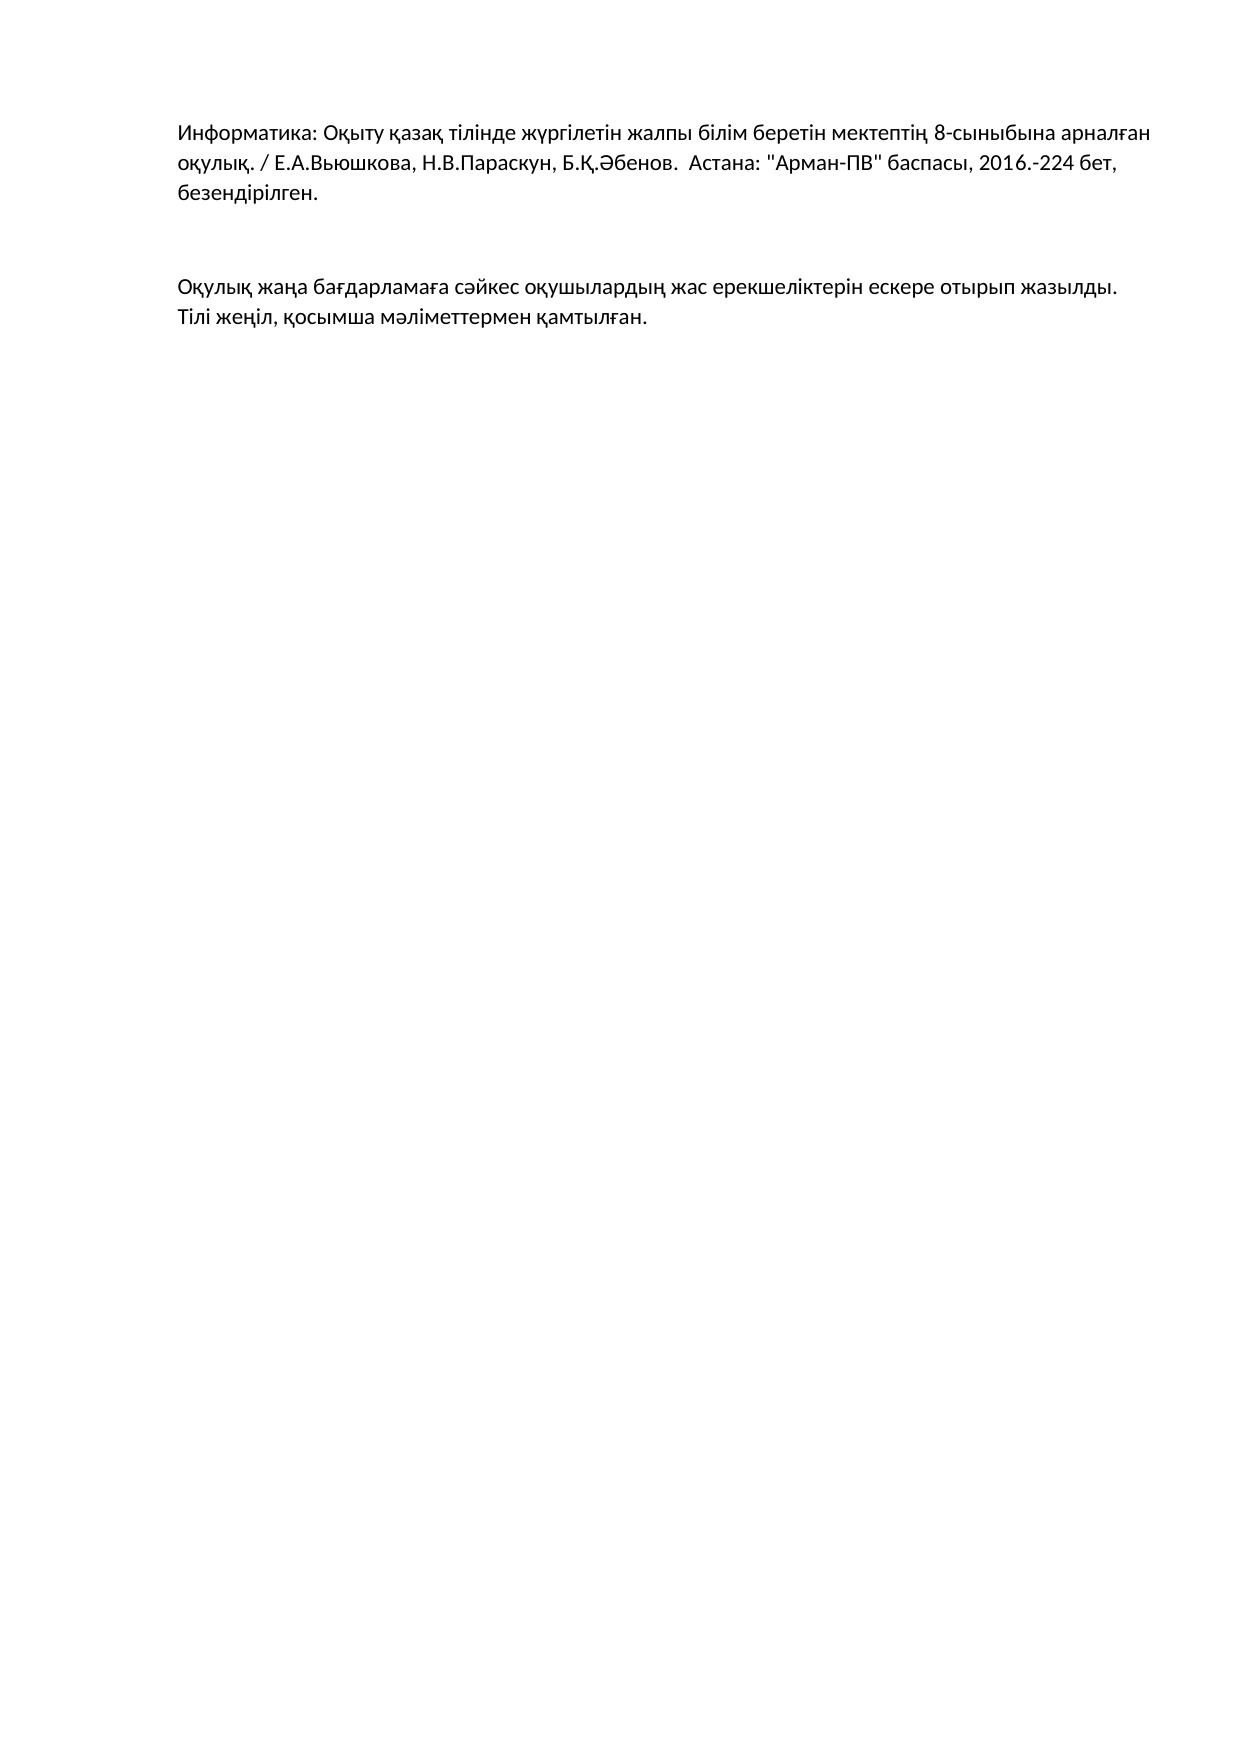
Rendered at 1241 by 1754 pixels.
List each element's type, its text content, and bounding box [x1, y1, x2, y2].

text Оқулық жаңа бағдарламаға сәйкес оқушылардың жас ерекшеліктерін ескере отырып жазылды. Тілі жеңіл, қосымша мәліметтермен қамтылған. [177, 272, 1152, 331]
text Информатика: Оқыту қазақ тілінде жүргілетін жалпы білім беретін мектептің 8-сыныбына арналған оқулық. / Е.А.Вьюшкова, Н.В.Параскун, Б.Қ.Әбенов. Астана: "Арман-ПВ" баспасы, 2016.-224 бет, безендірілген. [177, 118, 1152, 207]
